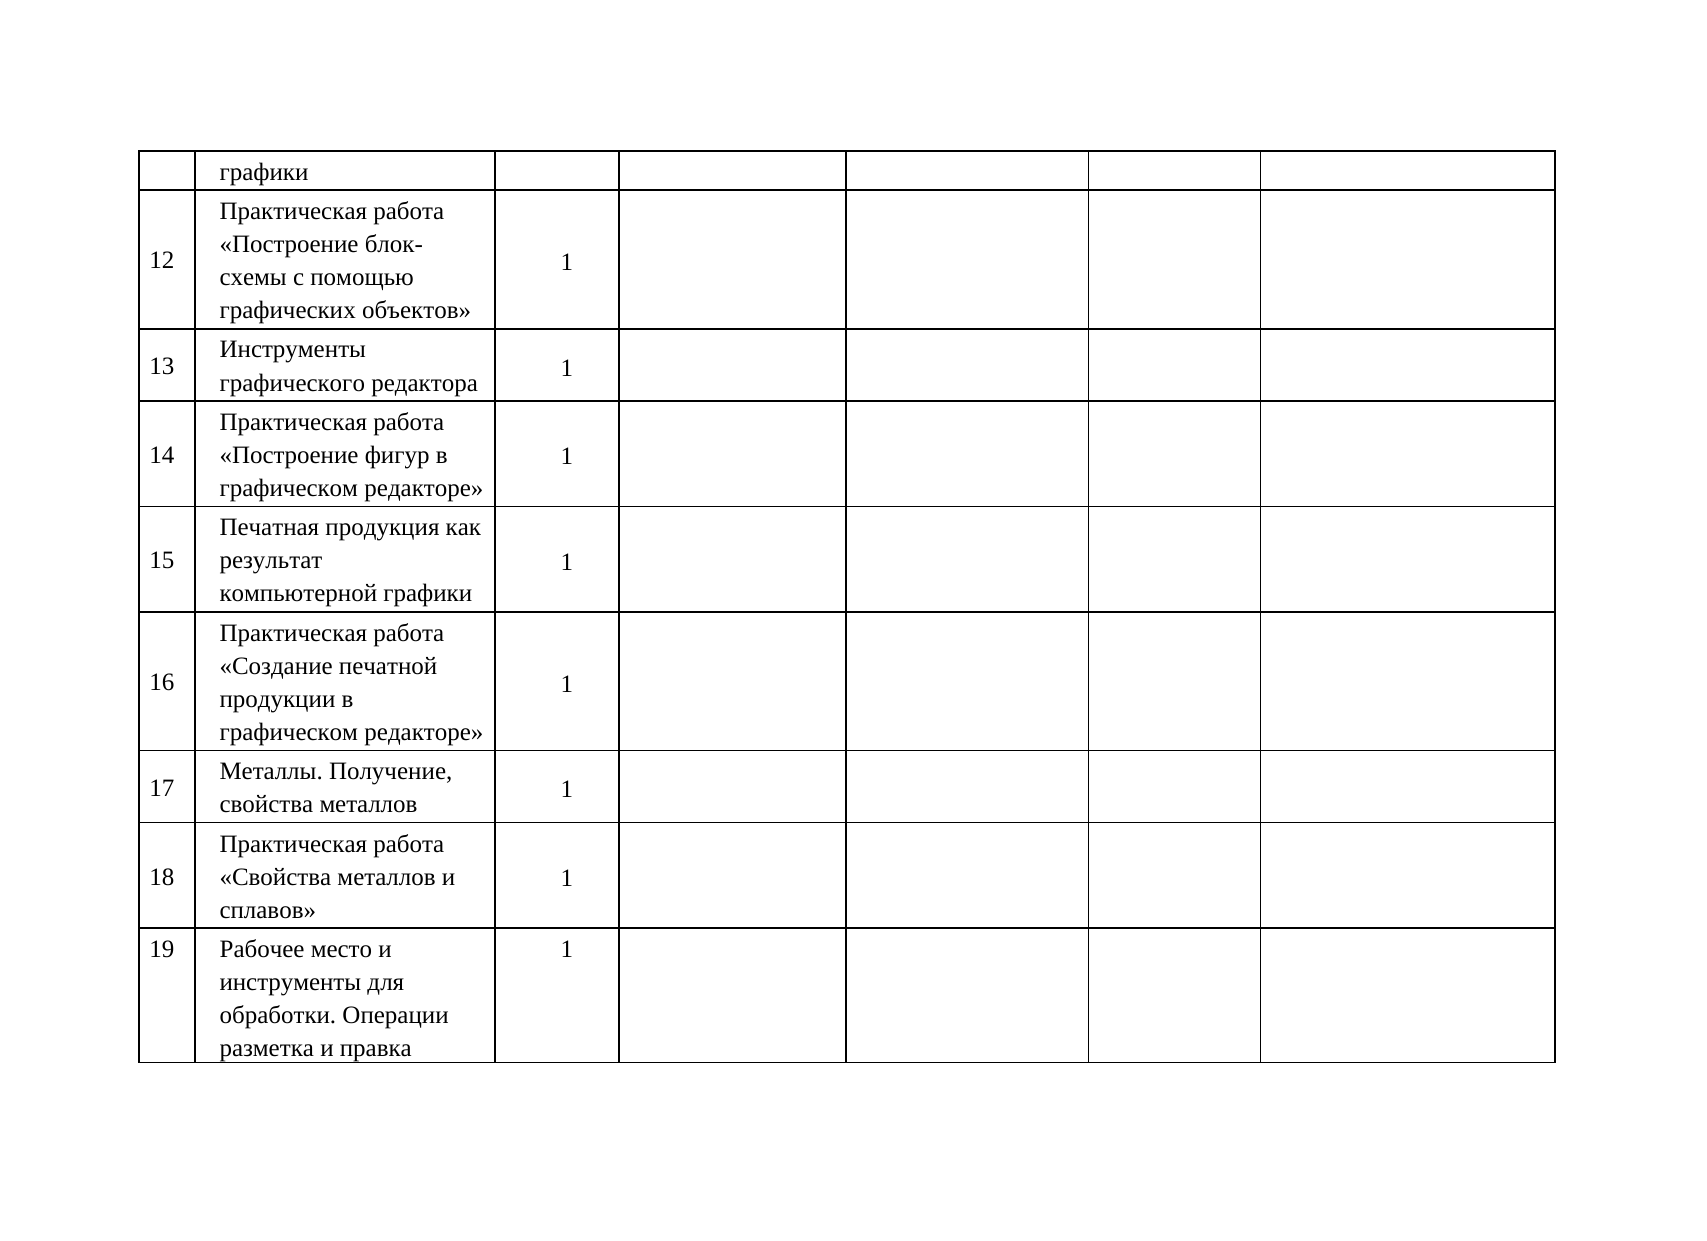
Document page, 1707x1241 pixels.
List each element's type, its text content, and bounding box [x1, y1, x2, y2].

table_cell [1089, 507, 1260, 611]
table_cell [620, 751, 845, 822]
table_cell [1261, 751, 1554, 822]
table_cell Практическая работа «Построение фигур в графическом редакторе» [196, 402, 494, 506]
table_cell 1 [496, 823, 618, 927]
table_cell [1261, 191, 1554, 328]
table_cell [620, 929, 845, 1062]
table_cell 14 [140, 402, 194, 506]
table_cell Металлы. Получение, свойства металлов [196, 751, 494, 822]
table_cell 12 [140, 191, 194, 328]
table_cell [196, 152, 494, 189]
table_cell 1 [496, 929, 618, 1062]
table_cell [1089, 330, 1260, 400]
table_cell 19 [140, 929, 194, 1062]
table_cell 1 [496, 191, 618, 328]
table_cell [1261, 152, 1554, 189]
table_cell [1261, 929, 1554, 1062]
table_cell [620, 330, 845, 400]
table_cell 13 [140, 330, 194, 400]
table_cell [1261, 402, 1554, 506]
table_cell [1089, 613, 1260, 749]
table_cell [847, 751, 1088, 822]
table_cell [620, 402, 845, 506]
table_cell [196, 929, 494, 1062]
table_cell [1089, 402, 1260, 506]
table_cell Практическая работа «Свойства металлов и сплавов» [196, 823, 494, 927]
table_cell [847, 330, 1088, 400]
table_cell 1 [496, 507, 618, 611]
table_cell 15 [140, 507, 194, 611]
table_cell [1089, 152, 1260, 189]
table_cell [847, 507, 1088, 611]
table_cell [1089, 191, 1260, 328]
table_cell [620, 191, 845, 328]
table_cell [1261, 330, 1554, 400]
table_cell [847, 613, 1088, 749]
table_cell [847, 152, 1088, 189]
table_cell [620, 613, 845, 749]
table_cell [847, 929, 1088, 1062]
table_cell [620, 152, 845, 189]
table_cell [1261, 823, 1554, 927]
table_cell 11 [140, 152, 194, 189]
table_cell 16 [140, 613, 194, 749]
table_cell Печатная продукция как результат компьютерной графики [196, 507, 494, 611]
table_cell 1 [496, 152, 618, 189]
table_cell 1 [496, 330, 618, 400]
table_cell 1 [496, 751, 618, 822]
table_cell 17 [140, 751, 194, 822]
table_cell [1261, 507, 1554, 611]
table_cell [620, 507, 845, 611]
table_cell [1089, 929, 1260, 1062]
table_cell [847, 191, 1088, 328]
table_cell [1261, 613, 1554, 749]
table_cell [847, 823, 1088, 927]
table_cell 18 [140, 823, 194, 927]
table_cell [1089, 751, 1260, 822]
table_cell 1 [496, 613, 618, 749]
table_cell Инструменты графического редактора [196, 330, 494, 400]
table_cell [847, 402, 1088, 506]
table_cell 1 [496, 402, 618, 506]
table_cell [620, 823, 845, 927]
table_cell Практическая работа «Построение блок-схемы с помощью графических объектов» [196, 191, 494, 328]
table_cell [1089, 823, 1260, 927]
table_cell Практическая работа «Создание печатной продукции в графическом редакторе» [196, 613, 494, 749]
